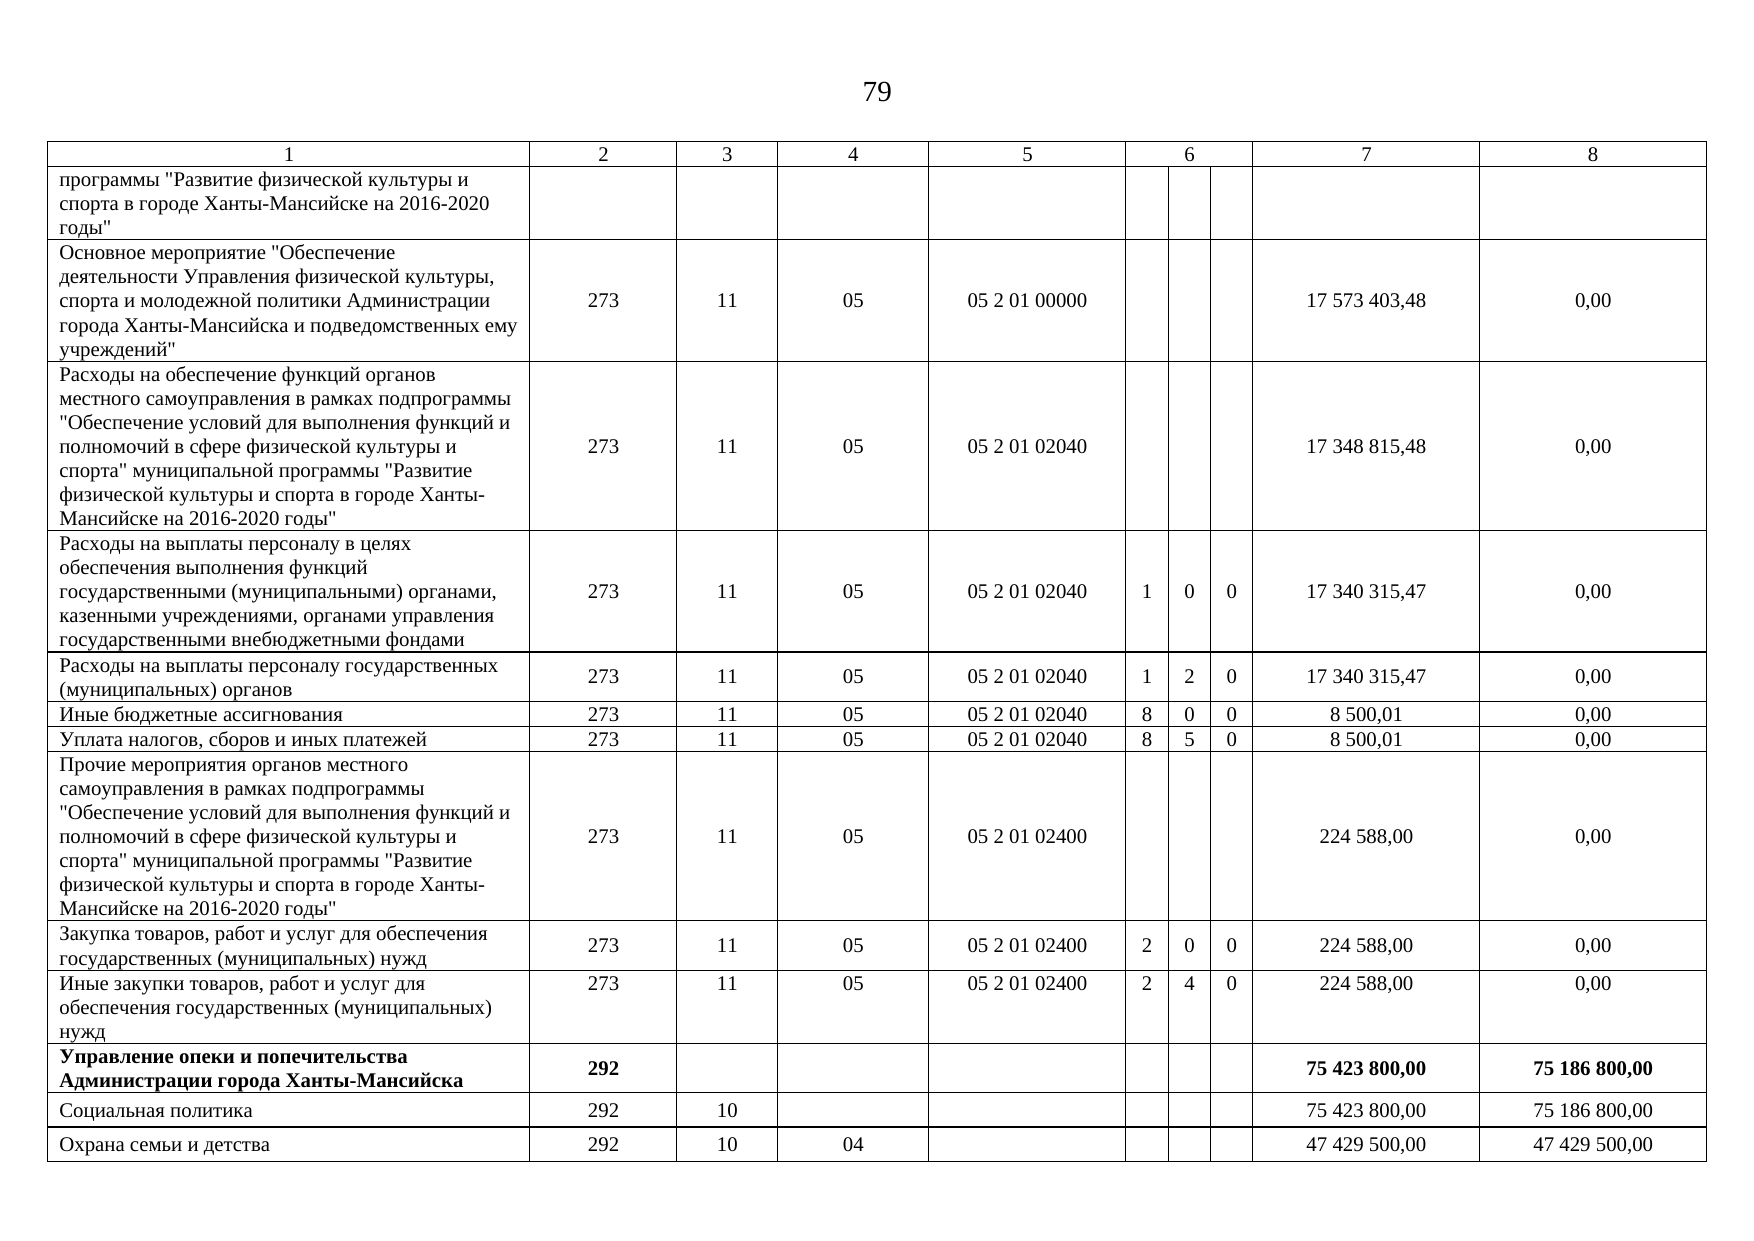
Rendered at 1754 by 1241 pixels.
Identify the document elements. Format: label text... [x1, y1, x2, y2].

table_header 5 [929, 142, 1125, 166]
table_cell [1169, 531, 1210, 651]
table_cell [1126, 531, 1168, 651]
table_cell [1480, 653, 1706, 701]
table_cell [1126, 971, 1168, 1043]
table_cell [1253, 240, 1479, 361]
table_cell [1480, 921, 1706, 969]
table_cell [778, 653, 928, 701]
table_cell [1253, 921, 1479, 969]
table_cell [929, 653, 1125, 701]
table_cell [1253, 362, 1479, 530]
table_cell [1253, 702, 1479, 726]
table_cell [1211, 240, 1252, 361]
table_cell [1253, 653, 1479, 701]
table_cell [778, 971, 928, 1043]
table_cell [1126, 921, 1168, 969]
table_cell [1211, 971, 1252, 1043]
table_header 3 [677, 142, 777, 166]
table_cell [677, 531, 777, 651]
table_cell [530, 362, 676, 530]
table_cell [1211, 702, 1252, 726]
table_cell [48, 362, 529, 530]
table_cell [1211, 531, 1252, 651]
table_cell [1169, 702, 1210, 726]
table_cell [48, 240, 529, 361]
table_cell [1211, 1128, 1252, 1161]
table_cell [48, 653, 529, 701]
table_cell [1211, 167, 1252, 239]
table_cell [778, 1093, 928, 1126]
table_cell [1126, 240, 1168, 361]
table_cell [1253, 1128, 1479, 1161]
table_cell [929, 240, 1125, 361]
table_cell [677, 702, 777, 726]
table_header 2 [530, 142, 676, 166]
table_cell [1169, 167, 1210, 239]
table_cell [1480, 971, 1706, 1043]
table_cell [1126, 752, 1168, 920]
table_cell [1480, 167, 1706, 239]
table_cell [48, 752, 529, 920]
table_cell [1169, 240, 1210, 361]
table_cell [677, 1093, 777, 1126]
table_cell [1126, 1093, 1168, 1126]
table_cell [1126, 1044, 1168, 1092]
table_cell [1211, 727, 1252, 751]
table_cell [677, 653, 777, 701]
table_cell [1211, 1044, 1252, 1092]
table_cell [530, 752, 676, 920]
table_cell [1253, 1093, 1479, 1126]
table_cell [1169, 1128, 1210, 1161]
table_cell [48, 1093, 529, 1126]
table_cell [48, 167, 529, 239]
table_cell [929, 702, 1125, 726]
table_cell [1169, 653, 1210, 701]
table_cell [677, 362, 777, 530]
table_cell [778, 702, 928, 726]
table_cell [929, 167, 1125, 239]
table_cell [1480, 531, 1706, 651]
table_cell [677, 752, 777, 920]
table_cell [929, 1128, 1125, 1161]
table_header 8 [1480, 142, 1706, 166]
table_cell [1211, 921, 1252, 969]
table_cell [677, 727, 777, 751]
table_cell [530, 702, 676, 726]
table_header 4 [778, 142, 928, 166]
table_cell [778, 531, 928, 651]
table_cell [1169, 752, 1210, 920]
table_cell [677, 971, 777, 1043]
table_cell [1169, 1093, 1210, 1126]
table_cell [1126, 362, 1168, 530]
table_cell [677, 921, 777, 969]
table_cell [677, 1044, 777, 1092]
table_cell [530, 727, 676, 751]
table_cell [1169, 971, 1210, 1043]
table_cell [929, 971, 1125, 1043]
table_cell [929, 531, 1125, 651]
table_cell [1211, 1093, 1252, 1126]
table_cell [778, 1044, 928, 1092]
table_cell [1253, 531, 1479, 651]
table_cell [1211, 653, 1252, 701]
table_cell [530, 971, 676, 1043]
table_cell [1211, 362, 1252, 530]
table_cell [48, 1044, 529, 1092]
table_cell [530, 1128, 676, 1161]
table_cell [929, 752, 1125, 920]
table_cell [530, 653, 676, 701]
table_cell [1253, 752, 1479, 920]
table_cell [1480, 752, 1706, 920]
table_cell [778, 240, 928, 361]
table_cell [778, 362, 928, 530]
table_header 6 [1126, 142, 1252, 166]
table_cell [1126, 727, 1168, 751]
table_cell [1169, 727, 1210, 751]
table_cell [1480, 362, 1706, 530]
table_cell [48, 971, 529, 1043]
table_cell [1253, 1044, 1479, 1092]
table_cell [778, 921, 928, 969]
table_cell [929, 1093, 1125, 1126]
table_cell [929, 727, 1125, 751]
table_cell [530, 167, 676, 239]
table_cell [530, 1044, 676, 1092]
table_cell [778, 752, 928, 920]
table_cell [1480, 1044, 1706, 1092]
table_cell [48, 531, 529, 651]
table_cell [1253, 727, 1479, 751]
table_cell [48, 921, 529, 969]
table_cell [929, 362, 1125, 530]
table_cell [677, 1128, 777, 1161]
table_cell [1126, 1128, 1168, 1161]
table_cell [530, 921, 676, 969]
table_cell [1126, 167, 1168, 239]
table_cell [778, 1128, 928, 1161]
table_header 1 [48, 142, 529, 166]
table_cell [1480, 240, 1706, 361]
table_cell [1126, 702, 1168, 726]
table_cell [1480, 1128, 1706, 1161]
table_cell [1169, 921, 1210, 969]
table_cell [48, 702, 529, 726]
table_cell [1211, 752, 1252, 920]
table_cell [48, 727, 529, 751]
table_header 7 [1253, 142, 1479, 166]
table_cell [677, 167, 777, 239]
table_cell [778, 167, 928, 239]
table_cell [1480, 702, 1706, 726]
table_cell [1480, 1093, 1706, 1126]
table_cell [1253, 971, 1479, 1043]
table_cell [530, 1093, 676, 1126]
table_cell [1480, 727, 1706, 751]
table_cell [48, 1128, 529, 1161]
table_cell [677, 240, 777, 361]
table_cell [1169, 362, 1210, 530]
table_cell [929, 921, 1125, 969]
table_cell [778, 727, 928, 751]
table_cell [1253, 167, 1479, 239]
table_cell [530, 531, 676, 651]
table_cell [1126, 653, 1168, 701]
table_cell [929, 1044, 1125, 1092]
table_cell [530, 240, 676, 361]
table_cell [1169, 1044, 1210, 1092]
